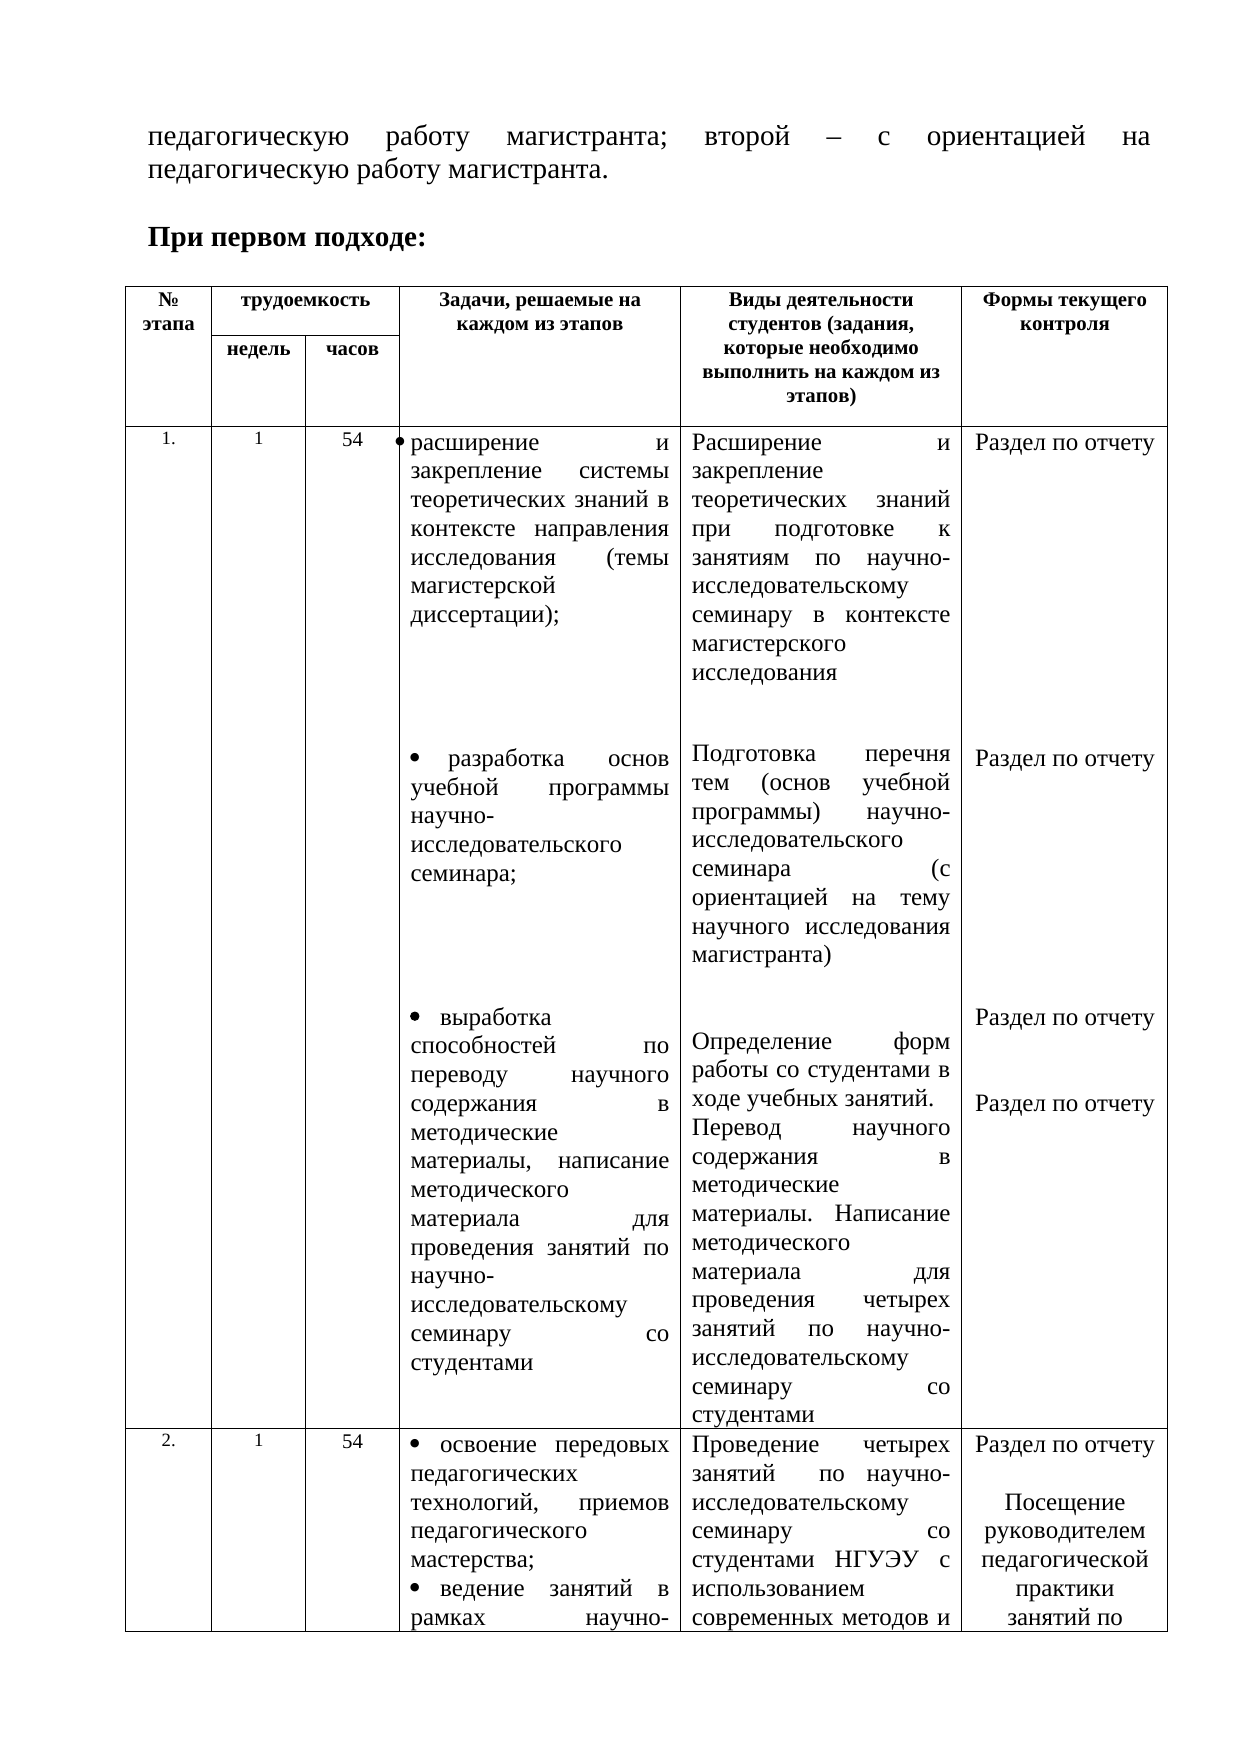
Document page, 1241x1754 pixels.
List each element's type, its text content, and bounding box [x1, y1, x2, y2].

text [148, 118, 1152, 185]
table_header Задачи, решаемые на каждом из этапов [400, 287, 680, 426]
table_cell 1 [212, 427, 305, 1428]
table_header № этапа [126, 287, 211, 426]
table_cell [400, 1429, 680, 1631]
text При первом подходе: [148, 219, 1152, 252]
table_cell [962, 1429, 1167, 1631]
table_cell Расширение и закрепление теоретических знаний при подготовке к занятиям по научно-исследовательскому семинару в контексте магистерского исследования Подготовка перечня тем (основ учебной программы) научно-исследовательского семинара (с ориентацией на тему научного исследования магистранта) Определение форм работы со студентами в ходе учебных занятий. Перевод научного содержания в методические материалы. Написание методического материала для проведения четырех занятий по научно-исследовательскому семинару со студентами [681, 427, 961, 1428]
table_cell 1. [126, 427, 211, 1428]
table_cell 2. [126, 1429, 211, 1631]
table_header Виды деятельности студентов (задания, которые необходимо выполнить на каждом из этапов) [681, 287, 961, 426]
table_cell расширение и закрепление системы теоретических знаний в контексте направления исследования (темы магистерской диссертации); разработка основ учебной программы научно-исследовательского семинара; выработка способностей по переводу научного содержания в методические материалы, написание методического материала для проведения занятий по научно-исследовательскому семинару со студентами [400, 427, 680, 1428]
table_cell 54 [306, 1429, 399, 1631]
table_cell часов [306, 336, 399, 426]
table_cell недель [212, 336, 305, 426]
table_cell 54 [306, 427, 399, 1428]
table_cell Раздел по отчету Раздел по отчету Раздел по отчету Раздел по отчету [962, 427, 1167, 1428]
table_cell 1 [212, 1429, 305, 1631]
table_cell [681, 1429, 961, 1631]
table_header Формы текущего контроля [962, 287, 1167, 426]
table_header трудоемкость [212, 287, 399, 335]
